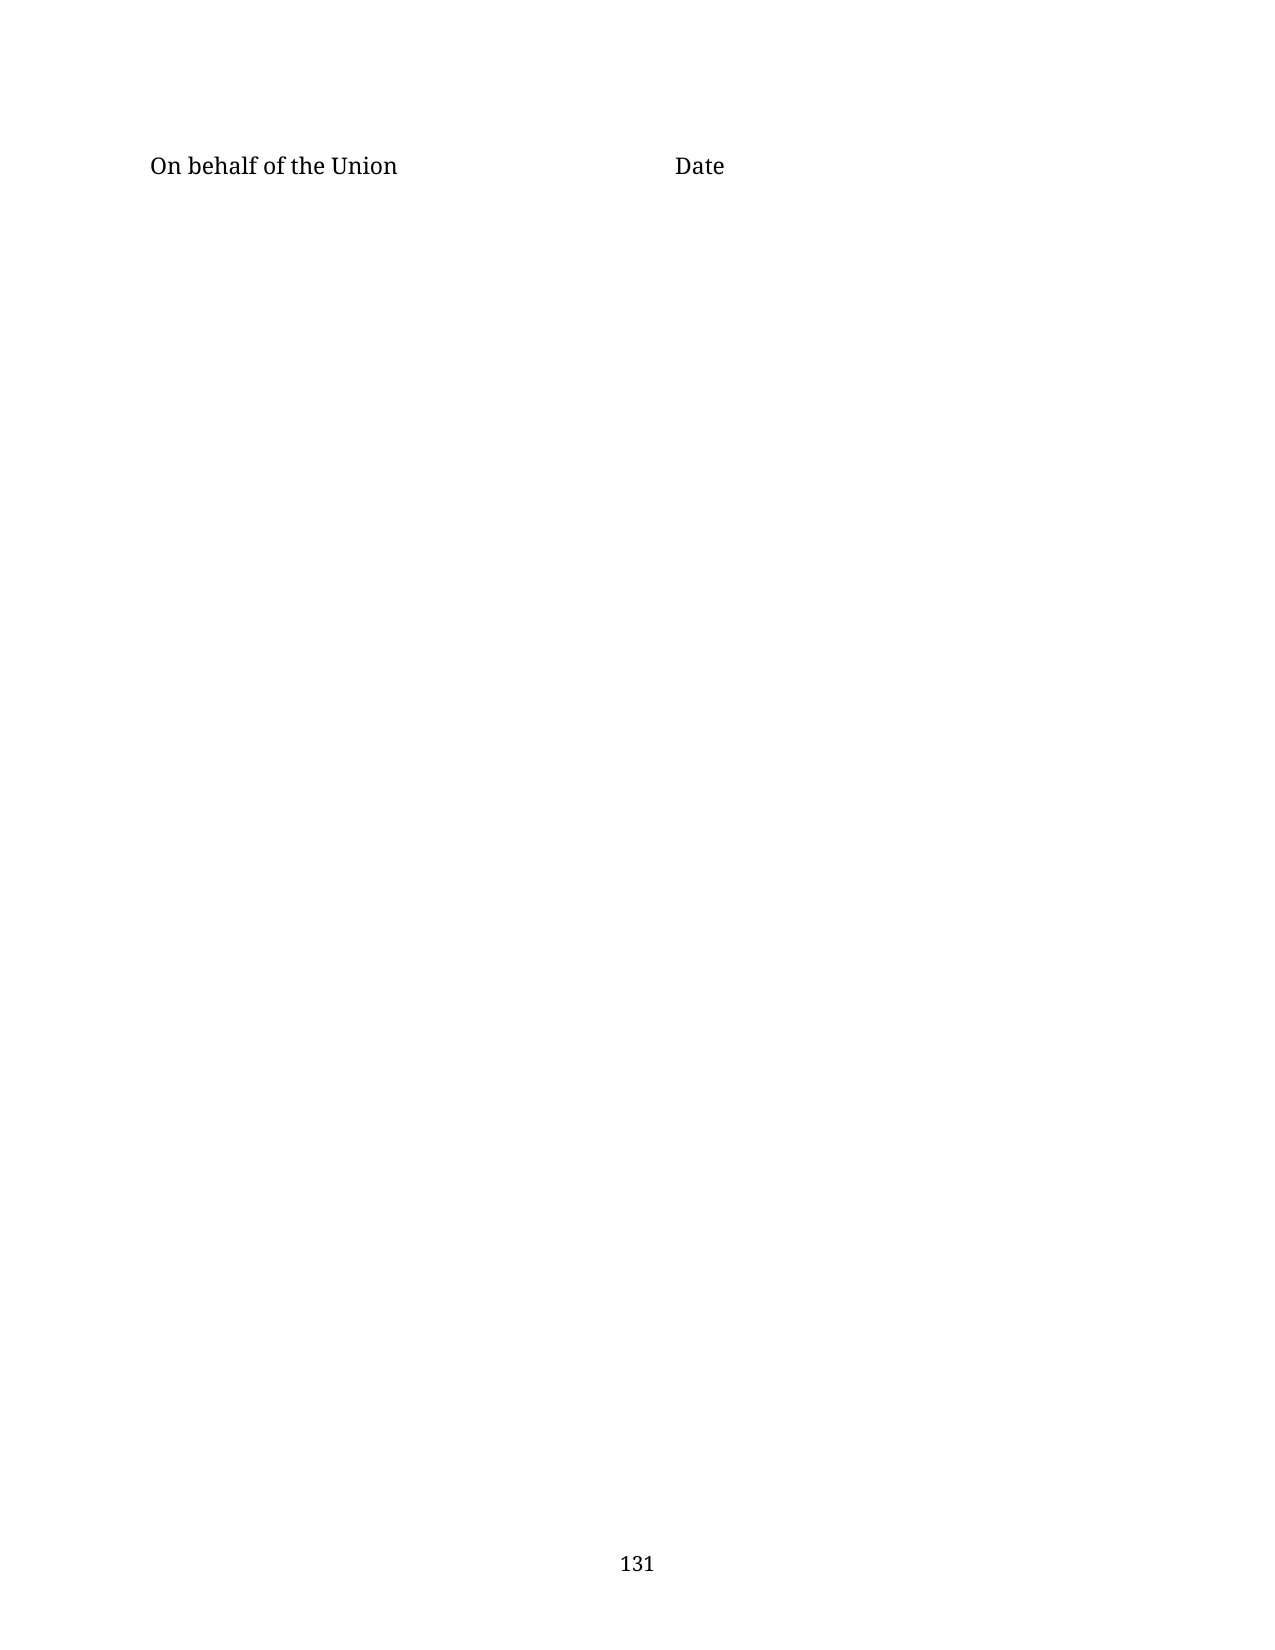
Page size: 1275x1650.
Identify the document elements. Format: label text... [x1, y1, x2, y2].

text On behalf of the Union Date [150, 150, 1125, 181]
